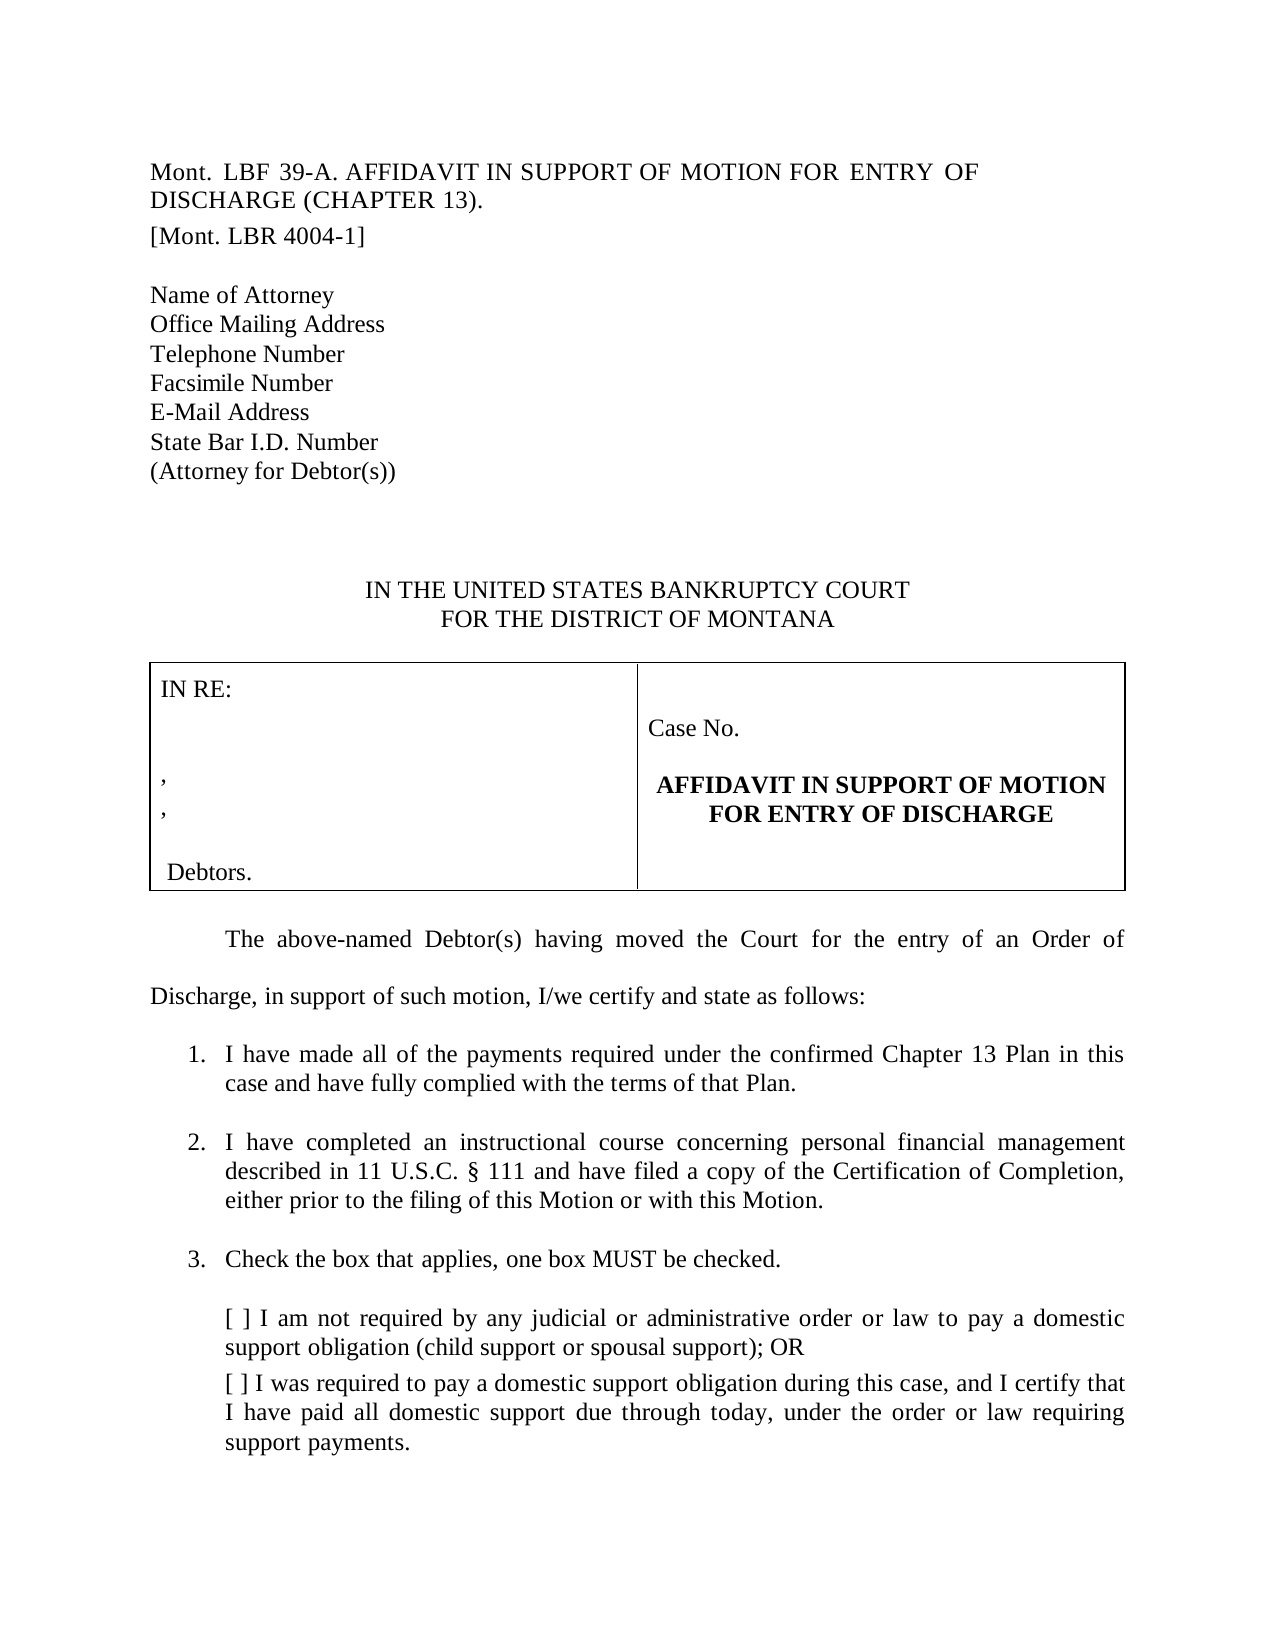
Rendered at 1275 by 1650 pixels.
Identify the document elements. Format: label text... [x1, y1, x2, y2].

text [ ] I was required to pay a domestic support obligation during this case, and I certify that I have paid all domestic support due through today, under the order or law requiring support payments. [225, 1368, 1125, 1455]
subtitle Mont. LBF 39-A. AFFIDAVIT IN SUPPORT OF MOTION FOR ENTRY OF DISCHARGE (CHAPTER 13). [150, 157, 1125, 214]
text E-Mail Address [150, 397, 1125, 426]
text Facsimile Number [150, 368, 1125, 397]
list Check the box that applies, one box MUST be checked. [187, 1244, 1125, 1273]
text Office Mailing Address [150, 309, 1125, 338]
text Telephone Number [150, 339, 1125, 367]
list I have completed an instructional course concerning personal financial management described in 11 U.S.C. § 111 and have filed a copy of the Certification of Completion, either prior to the filing of this Motion or with this Motion. [187, 1127, 1125, 1214]
text FOR THE DISTRICT OF MONTANA [150, 604, 1125, 633]
text The above-named Debtor(s) having moved the Court for the entry of an Order of Discharge, in support of such motion, I/we certify and state as follows: [150, 924, 1125, 1010]
table_header Case No. AFFIDAVIT IN SUPPORT OF MOTION FOR ENTRY OF DISCHARGE [638, 663, 1124, 889]
text (Attorney for Debtor(s)) [150, 456, 1125, 485]
table_header IN RE: , , Debtors. [151, 663, 637, 889]
text [ ] I am not required by any judicial or administrative order or law to pay a domestic support obligation (child support or spousal support); OR [225, 1303, 1125, 1361]
text State Bar I.D. Number [150, 427, 1125, 456]
list I have made all of the payments required under the confirmed Chapter 13 Plan in this case and have fully complied with the terms of that Plan. [187, 1039, 1125, 1097]
text Name of Attorney [150, 280, 1125, 309]
text IN THE UNITED STATES BANKRUPTCY COURT [150, 576, 1125, 604]
subtitle [Mont. LBR 4004-1] [150, 221, 1125, 250]
